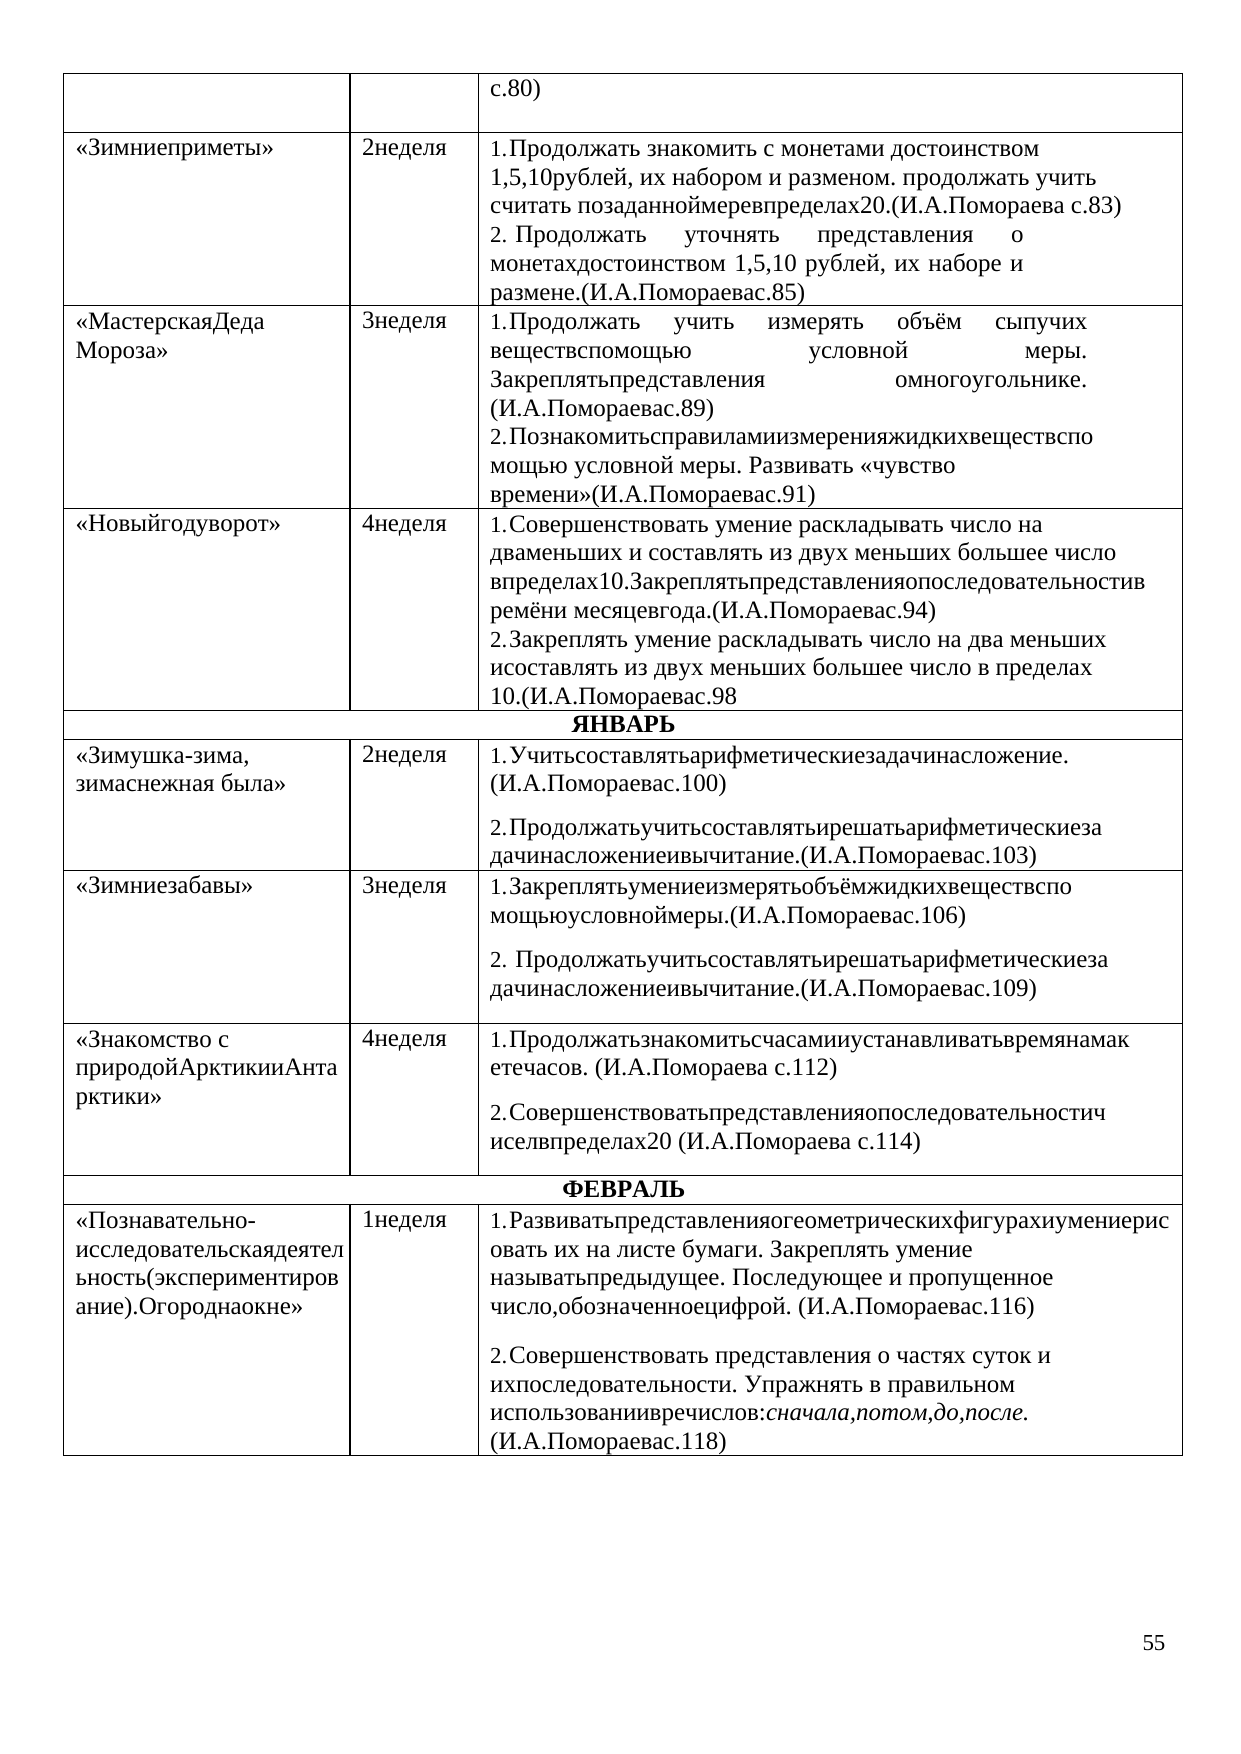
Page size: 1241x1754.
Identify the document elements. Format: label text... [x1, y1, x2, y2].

table_header с.80) [479, 74, 1182, 132]
table_cell ФЕВРАЛЬ [64, 1176, 1182, 1204]
table_cell 3неделя [351, 306, 478, 508]
table_header [64, 74, 349, 132]
table_cell 4неделя [351, 1024, 478, 1175]
table_cell «Новыйгодуворот» [64, 509, 349, 710]
table_cell Продолжатьзнакомитьсчасамииустанавливатьвремянамакетечасов. (И.А.Помораева с.112) Совершенствоватьпредставленияопоследовательностичиселвпределах20 (И.А.Помораева с.114) [479, 1024, 1182, 1175]
table_cell Продолжать знакомить с монетами достоинством 1,5,10рублей, их набором и разменом. продолжать учить считать позаданноймеревпределах20.(И.А.Помораева с.83) Продолжать уточнять представления о монетахдостоинством 1,5,10 рублей, их наборе и размене.(И.А.Помораевас.85) [479, 133, 1182, 305]
table_cell ЯНВАРЬ [64, 711, 1182, 739]
table_cell «Познавательно-исследовательскаядеятельность(экспериментирование).Огороднаокне» [64, 1205, 349, 1455]
table_cell «Зимушка-зима, зимаснежная была» [64, 740, 349, 870]
table_cell Совершенствовать умение раскладывать число на дваменьших и составлять из двух меньших большее число впределах10.Закреплятьпредставленияопоследовательностивремёни месяцевгода.(И.А.Помораевас.94) Закреплять умение раскладывать число на два меньших исоставлять из двух меньших большее число в пределах 10.(И.А.Помораевас.98 [479, 509, 1182, 710]
table_cell 2неделя [351, 740, 478, 870]
table_cell Учитьсоставлятьарифметическиезадачинасложение.(И.А.Помораевас.100) Продолжатьучитьсоставлятьирешатьарифметическиезадачинасложениеивычитание.(И.А.Помораевас.103) [479, 740, 1182, 870]
table_cell 3неделя [351, 871, 478, 1023]
table_cell 2неделя [351, 133, 478, 305]
table_cell 1неделя [351, 1205, 478, 1455]
table_cell «Зимниезабавы» [64, 871, 349, 1023]
table_cell «Зимниеприметы» [64, 133, 349, 305]
table_cell «МастерскаяДедаМороза» [64, 306, 349, 508]
table_cell Продолжать учить измерять объём сыпучих веществспомощью условной меры. Закреплятьпредставления омногоугольнике.(И.А.Помораевас.89) Познакомитьсправиламиизмеренияжидкихвеществспомощью условной меры. Развивать «чувство времени»(И.А.Помораевас.91) [479, 306, 1182, 508]
table_cell «Знакомство с природойАрктикииАнтарктики» [64, 1024, 349, 1175]
table_cell 4неделя [351, 509, 478, 710]
table_cell Развиватьпредставленияогеометрическихфигурахиумениерисовать их на листе бумаги. Закреплять умение называтьпредыдущее. Последующее и пропущенное число,обозначенноецифрой. (И.А.Помораевас.116) Совершенствовать представления о частях суток и ихпоследовательности. Упражнять в правильном использованиивречислов:сначала,потом,до,после. (И.А.Помораевас.118) [479, 1205, 1182, 1455]
table_cell Закреплятьумениеизмерятьобъёмжидкихвеществспомощьюусловноймеры.(И.А.Помораевас.106) Продолжатьучитьсоставлятьирешатьарифметическиезадачинасложениеивычитание.(И.А.Помораевас.109) [479, 871, 1182, 1023]
table_header [351, 74, 478, 132]
